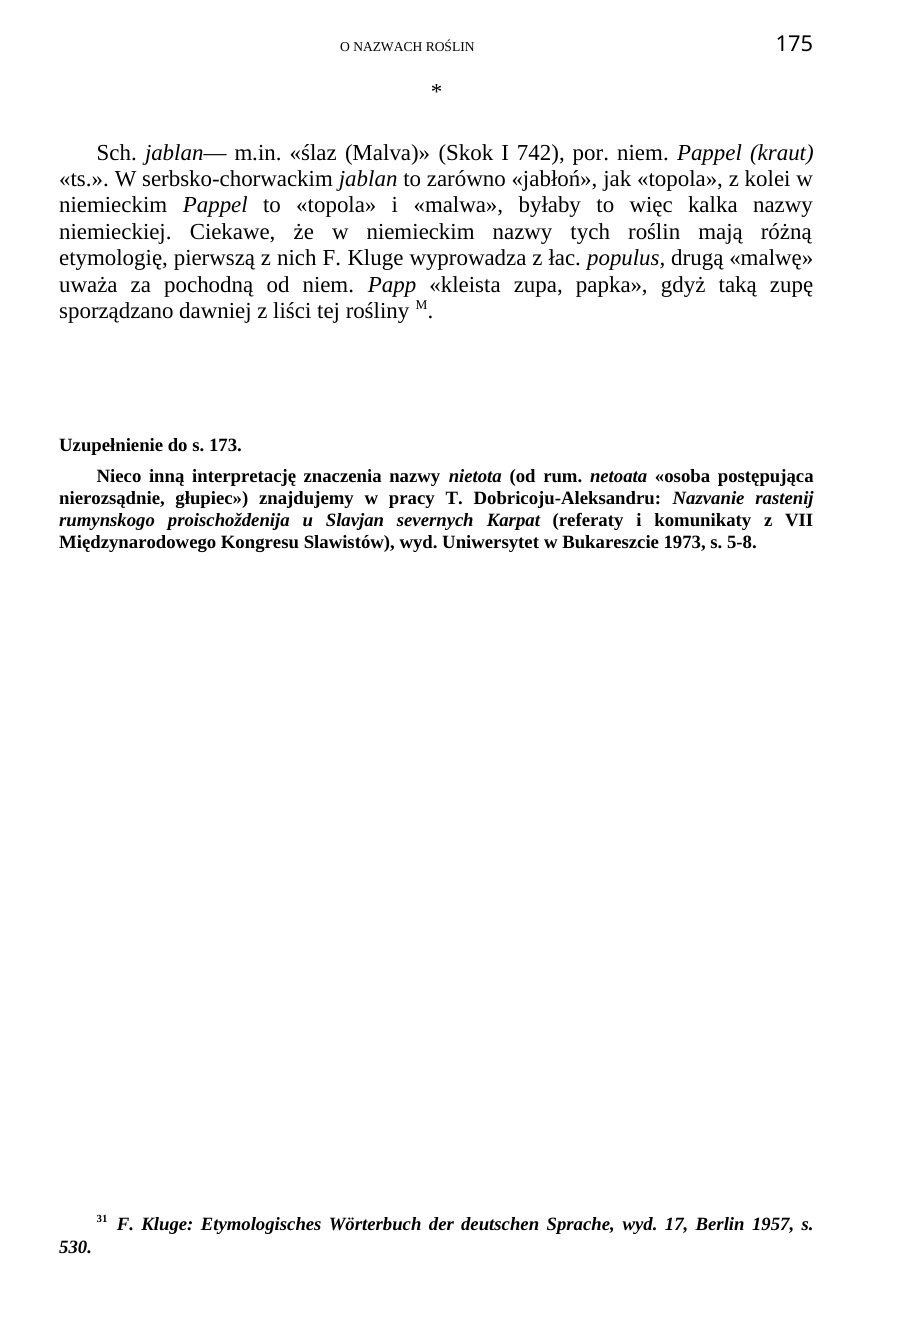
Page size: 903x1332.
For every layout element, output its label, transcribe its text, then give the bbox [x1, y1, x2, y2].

text Sch. jablan— m.in. «ślaz (Malva)» (Skok I 742), por. niem. Pappel (kraut) «ts.». W serbsko-chorwackim jablan to zarówno «jabłoń», jak «topola», z kolei w niemieckim Pappel to «topola» i «malwa», byłaby to więc kalka nazwy niemieckiej. Ciekawe, że w niemieckim nazwy tych roślin mają różną etymologię, pierwszą z nich F. Kluge wyprowadza z łac. populus, drugą «malwę» uważa za pochodną od niem. Papp «kleista zupa, papka», gdyż taką zupę sporządzano dawniej z liści tej rośliny M. [59, 139, 813, 324]
text Uzupełnienie do s. 173. [59, 436, 813, 455]
text 175 [775, 33, 813, 55]
text * [59, 81, 813, 104]
list F. Kluge: Etymologisches Wörterbuch der deutschen Sprache, wyd. 17, Berlin 1957, s. 530. [59, 1212, 813, 1258]
text Nieco inną interpretację znaczenia nazwy nietota (od rum. netoata «osoba postępująca nierozsądnie, głupiec») znajdujemy w pracy T. Dobricoju-Aleksandru: Nazvanie rastenij rumynskogo proischoždenija u Slavjan severnych Karpat (referaty i komunikaty z VII Międzynarodowego Kongresu Slawistów), wyd. Uniwersytet w Bukareszcie 1973, s. 5-8. [59, 465, 813, 553]
text O NAZWACH ROŚLIN [340, 41, 474, 54]
